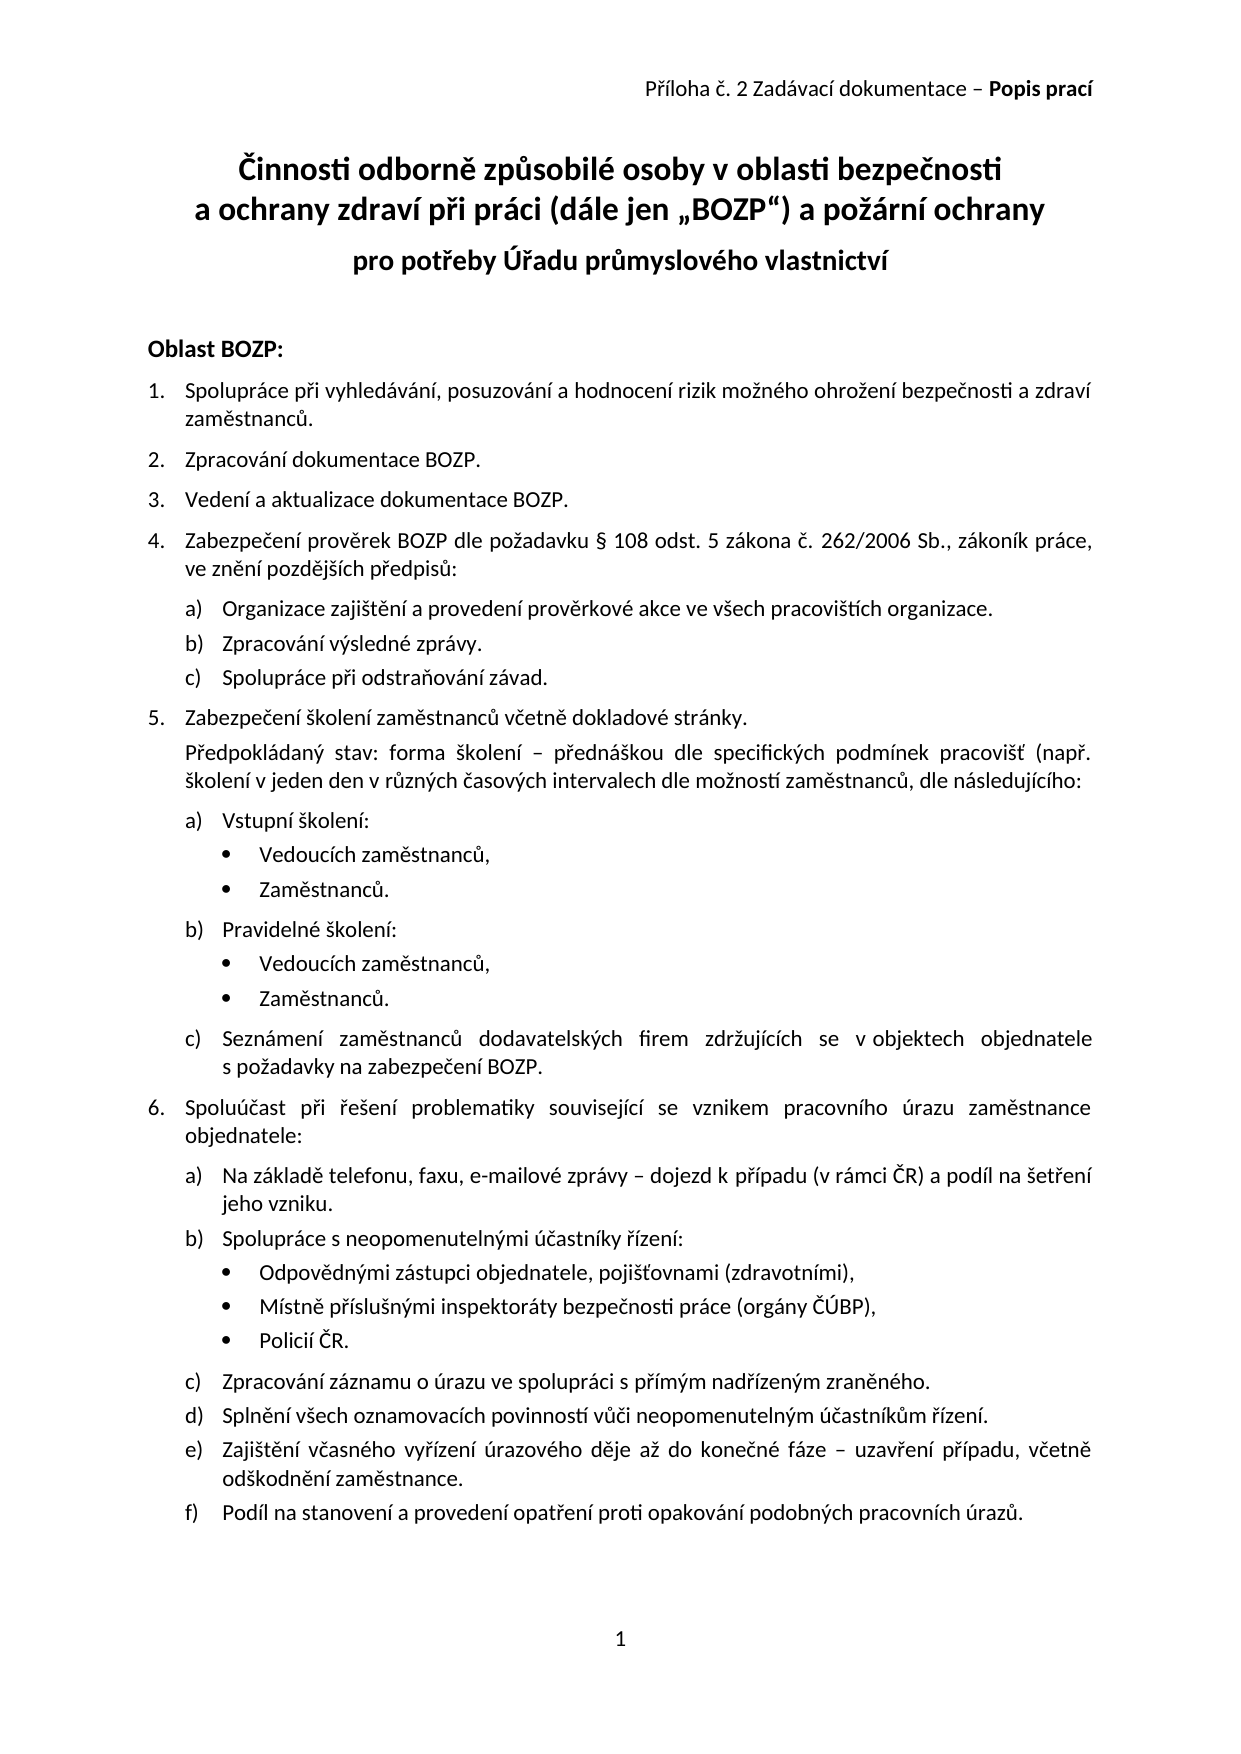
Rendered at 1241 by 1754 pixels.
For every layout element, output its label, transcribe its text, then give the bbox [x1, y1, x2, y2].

list Vstupní školení: [185, 806, 1093, 834]
list Vedoucích zaměstnanců, [222, 841, 1093, 868]
list Seznámení zaměstnanců dodavatelských firem zdržujících se v objektech objednatele s požadavky na zabezpečení BOZP. [185, 1024, 1093, 1080]
list Na základě telefonu, faxu, e-mailové zprávy – dojezd k případu (v rámci ČR) a podíl na šetření jeho vzniku. [185, 1161, 1093, 1217]
list Splnění všech oznamovacích povinností vůči neopomenutelným účastníkům řízení. [185, 1401, 1093, 1429]
list Spoluúčast při řešení problematiky související se vznikem pracovního úrazu zaměstnance objednatele: [148, 1093, 1093, 1149]
list Zpracování dokumentace BOZP. [148, 445, 1093, 473]
list Organizace zajištění a provedení prověrkové akce ve všech pracovištích organizace. [185, 594, 1093, 622]
list Předpokládaný stav: forma školení – přednáškou dle specifických podmínek pracovišť (např. školení v jeden den v různých časových intervalech dle možností zaměstnanců, dle následujícího: [185, 738, 1093, 794]
list Zajištění včasného vyřízení úrazového děje až do konečné fáze – uzavření případu, včetně odškodnění zaměstnance. [185, 1436, 1093, 1492]
list Zpracování výsledné zprávy. [185, 629, 1093, 657]
list Zpracování záznamu o úrazu ve spolupráci s přímým nadřízeným zraněného. [185, 1367, 1093, 1395]
list Odpovědnými zástupci objednatele, pojišťovnami (zdravotními), [222, 1258, 1093, 1286]
list Policií ČR. [222, 1327, 1093, 1354]
list Spolupráce s neopomenutelnými účastníky řízení: [185, 1224, 1093, 1252]
text Oblast BOZP: [148, 333, 1093, 364]
list Vedení a aktualizace dokumentace BOZP. [148, 485, 1093, 513]
list Zabezpečení prověrek BOZP dle požadavku § 108 odst. 5 zákona č. 262/2006 Sb., zákoník práce, ve znění pozdějších předpisů: [148, 526, 1093, 582]
list Podíl na stanovení a provedení opatření proti opakování podobných pracovních úrazů. [185, 1498, 1093, 1526]
list Pravidelné školení: [185, 915, 1093, 943]
list Vedoucích zaměstnanců, [222, 949, 1093, 978]
list Zabezpečení školení zaměstnanců včetně dokladové stránky. [148, 703, 1093, 731]
list Spolupráce při vyhledávání, posuzování a hodnocení rizik možného ohrožení bezpečnosti a zdraví zaměstnanců. [148, 376, 1093, 432]
list Zaměstnanců. [222, 984, 1093, 1012]
list Spolupráce při odstraňování závad. [185, 663, 1093, 691]
list Místně příslušnými inspektoráty bezpečnosti práce (orgány ČÚBP), [222, 1292, 1093, 1320]
text Činnosti odborně způsobilé osoby v oblasti bezpečnosti a ochrany zdraví při práci (dále jen „BOZP“) a požární ochrany [148, 148, 1093, 229]
list Zaměstnanců. [222, 875, 1093, 903]
text pro potřeby Úřadu průmyslového vlastnictví [148, 242, 1093, 277]
